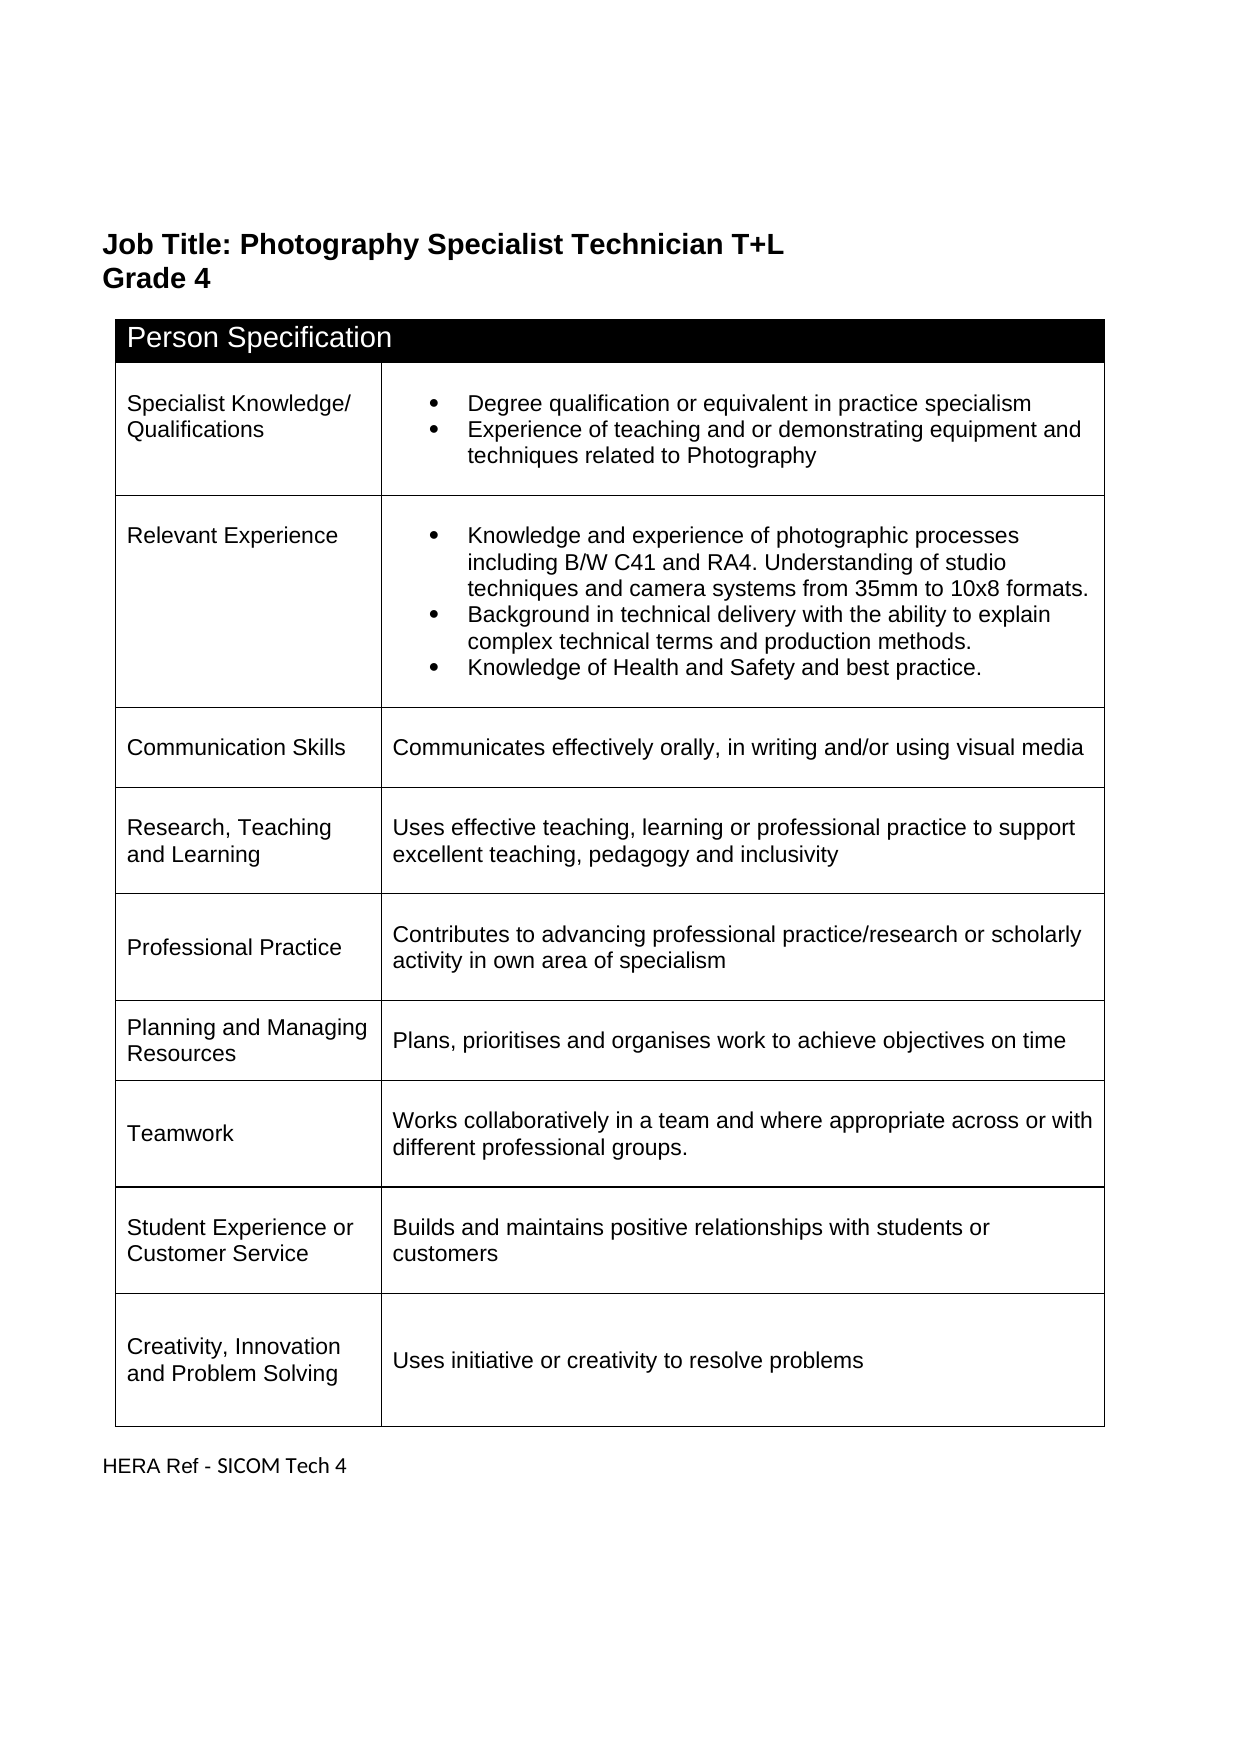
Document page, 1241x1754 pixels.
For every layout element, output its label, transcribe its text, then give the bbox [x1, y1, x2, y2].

table_cell Specialist Knowledge/ Qualifications [116, 363, 381, 495]
table_cell Builds and maintains positive relationships with students or customers [382, 1188, 1104, 1293]
table_cell Uses effective teaching, learning or professional practice to support excellent teaching, pedagogy and inclusivity [382, 788, 1104, 893]
table_cell Degree qualification or equivalent in practice specialism Experience of teaching and or demonstrating equipment and techniques related to Photography [382, 363, 1104, 495]
table_cell Relevant Experience [116, 496, 381, 707]
table_cell Plans, prioritises and organises work to achieve objectives on time [382, 1001, 1104, 1080]
table_cell Student Experience or Customer Service [116, 1188, 381, 1293]
table_cell Communication Skills [116, 708, 381, 787]
table_cell Research, Teaching and Learning [116, 788, 381, 893]
table_header Person Specification [116, 320, 1104, 362]
table_cell Uses initiative or creativity to resolve problems [382, 1294, 1104, 1426]
text Grade 4 [86, 261, 1181, 294]
table_cell Communicates effectively orally, in writing and/or using visual media [382, 708, 1104, 787]
table_cell Works collaboratively in a team and where appropriate across or with different professional groups. [382, 1081, 1104, 1186]
table_cell Contributes to advancing professional practice/research or scholarly activity in own area of specialism [382, 894, 1104, 1000]
table_cell Planning and Managing Resources [116, 1001, 381, 1080]
text Job Title: Photography Specialist Technician T+L [86, 227, 1181, 261]
table_cell Professional Practice [116, 894, 381, 1000]
table_cell Creativity, Innovation and Problem Solving [116, 1294, 381, 1426]
table_cell Knowledge and experience of photographic processes including B/W C41 and RA4. Understanding of studio techniques and camera systems from 35mm to 10x8 formats. Background in technical delivery with the ability to explain complex technical terms and production methods. Knowledge of Health and Safety and best practice. [382, 496, 1104, 707]
table_cell Teamwork [116, 1081, 381, 1186]
text HERA Ref - SICOM Tech 4 [56, 1452, 1181, 1480]
